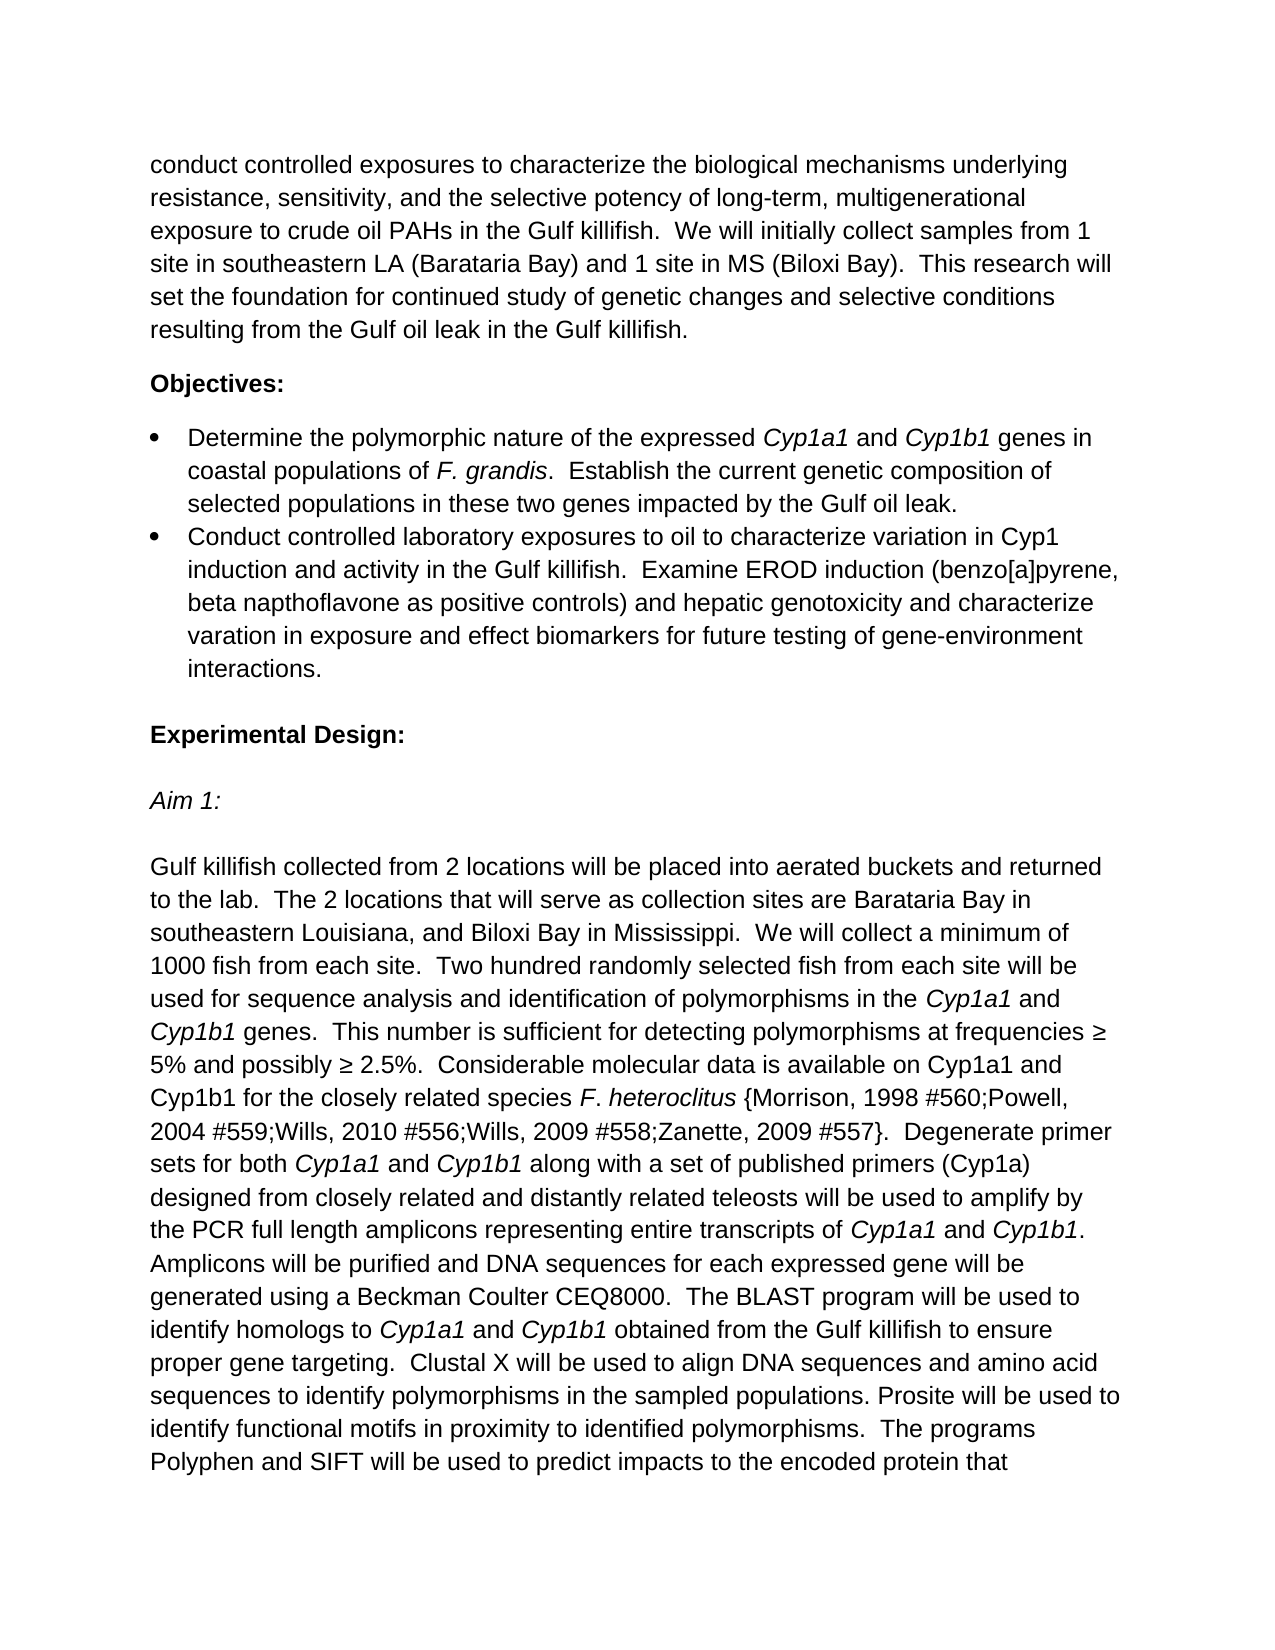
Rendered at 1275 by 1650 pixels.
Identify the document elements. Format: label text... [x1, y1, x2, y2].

list Determine the polymorphic nature of the expressed Cyp1a1 and Cyp1b1 genes in coastal populations of F. grandis. Establish the current genetic composition of selected populations in these two genes impacted by the Gulf oil leak. [150, 423, 1125, 518]
list Aim 1: [150, 786, 1125, 815]
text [150, 150, 1125, 344]
text Objectives: [150, 369, 1125, 398]
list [150, 852, 1125, 1475]
list Experimental Design: [150, 720, 1125, 749]
list Conduct controlled laboratory exposures to oil to characterize variation in Cyp1 induction and activity in the Gulf killifish. Examine EROD induction (benzo[a]pyrene, beta napthoflavone as positive controls) and hepatic genotoxicity and characterize varation in exposure and effect biomarkers for future testing of gene-environment interactions. [150, 522, 1125, 683]
